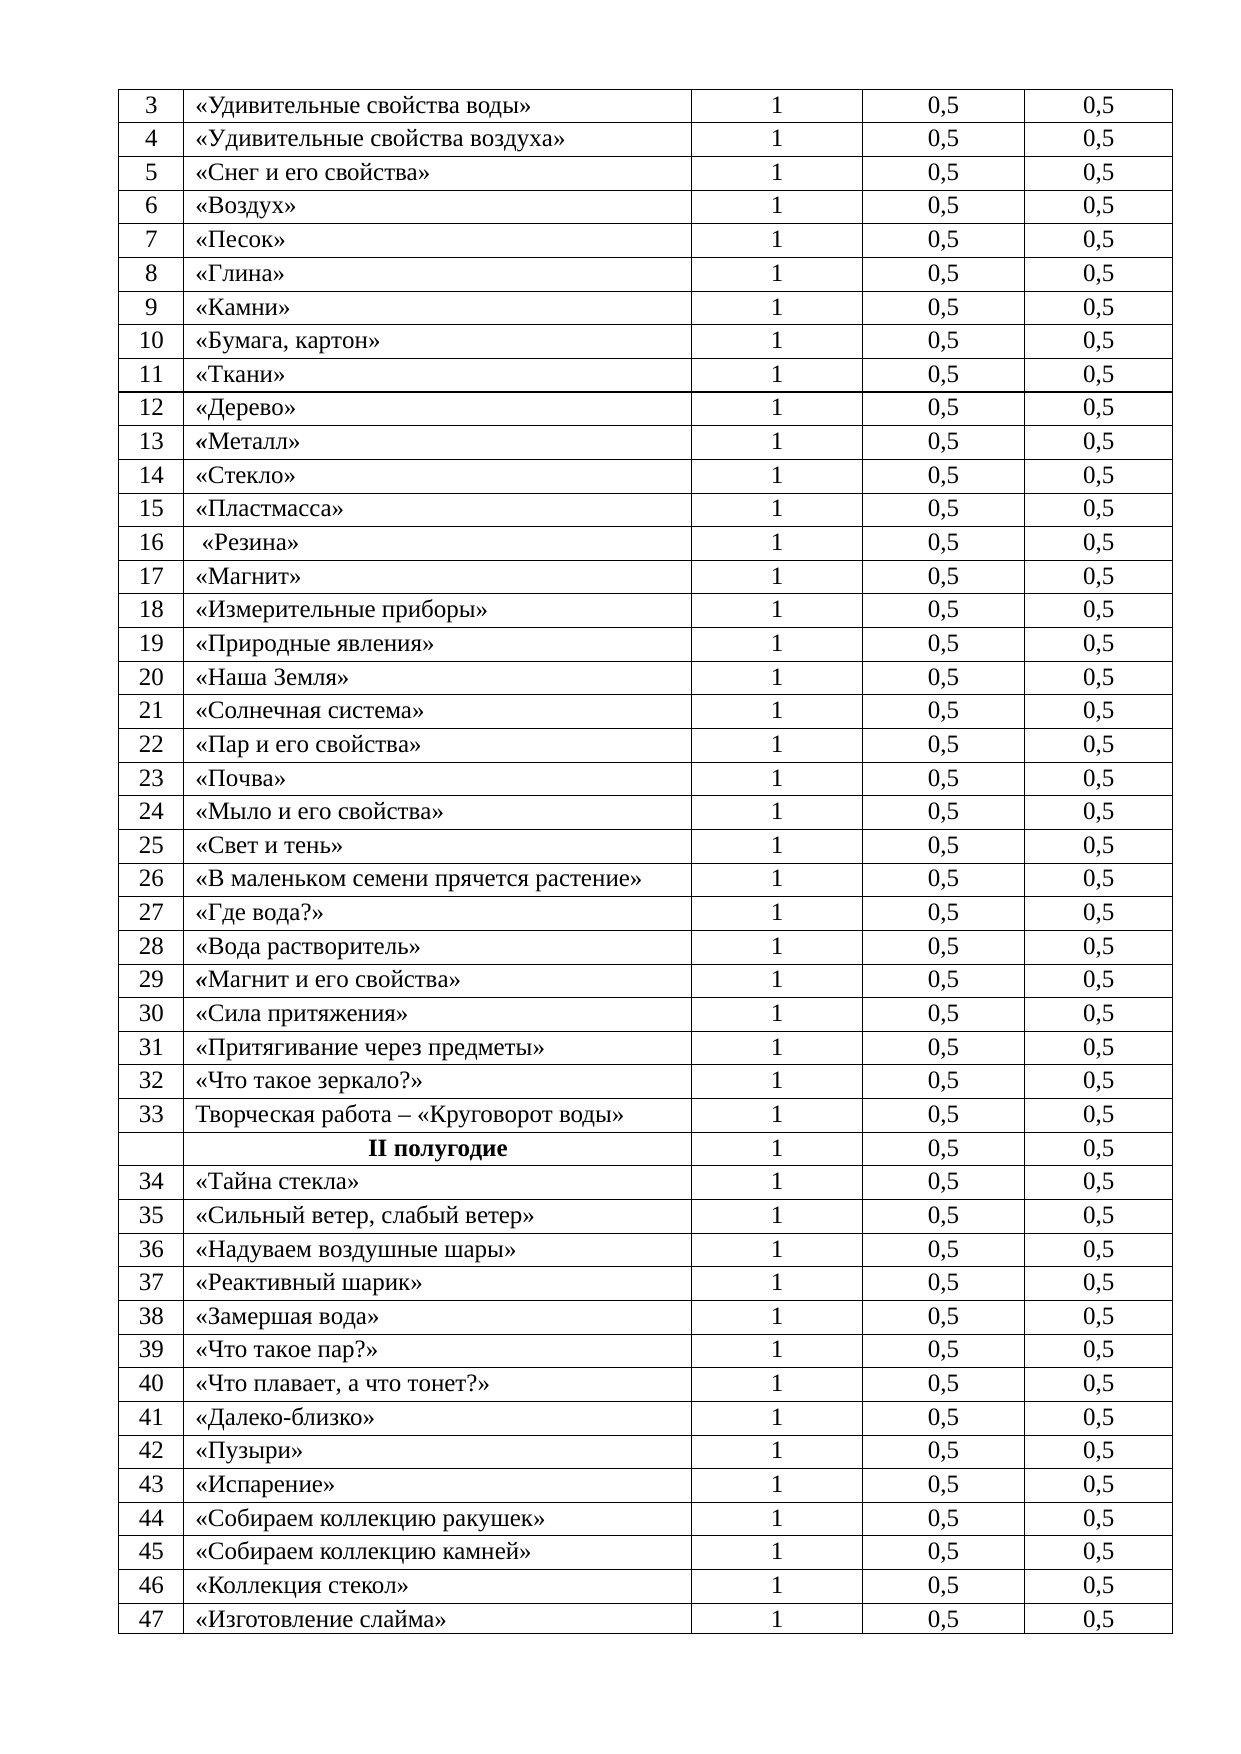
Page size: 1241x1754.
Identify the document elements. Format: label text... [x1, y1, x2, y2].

table_cell «Что такое пар?» [184, 1335, 691, 1367]
table_cell 0,5 [863, 426, 1024, 459]
table_cell 0,5 [1025, 460, 1172, 492]
table_cell 0,5 [1025, 897, 1172, 930]
table_cell 1 [692, 897, 862, 930]
table_cell 1 [692, 90, 862, 122]
table_cell «Бумага, картон» [184, 325, 691, 358]
table_cell «Тайна стекла» [184, 1166, 691, 1199]
table_cell 0,5 [863, 662, 1024, 694]
table_cell 1 [692, 1099, 862, 1132]
table_cell «Природные явления» [184, 628, 691, 661]
table_cell 1 [692, 1402, 862, 1434]
table_cell 1 [692, 1436, 862, 1468]
table_cell 29 [119, 965, 183, 997]
table_cell 1 [692, 830, 862, 862]
table_cell «Магнит и его свойства» [184, 965, 691, 997]
table_cell «Камни» [184, 292, 691, 324]
table_cell 32 [119, 1065, 183, 1098]
table_cell 34 [119, 1166, 183, 1199]
table_cell 0,5 [863, 628, 1024, 661]
table_cell 1 [692, 1267, 862, 1300]
table_cell 42 [119, 1436, 183, 1468]
table_cell 0,5 [863, 1301, 1024, 1333]
table_cell 0,5 [1025, 1166, 1172, 1199]
table_cell 1 [692, 695, 862, 728]
table_cell 0,5 [863, 1402, 1024, 1434]
table_cell 1 [692, 1570, 862, 1603]
table_cell 27 [119, 897, 183, 930]
table_cell 1 [692, 527, 862, 560]
table_cell «Что плавает, а что тонет?» [184, 1368, 691, 1401]
table_cell «Вода растворитель» [184, 931, 691, 963]
table_cell 0,5 [863, 1536, 1024, 1569]
table_cell 0,5 [863, 393, 1024, 425]
table_cell 40 [119, 1368, 183, 1401]
table_cell 0,5 [1025, 594, 1172, 627]
table_cell 0,5 [863, 123, 1024, 156]
table_cell 41 [119, 1402, 183, 1434]
table_cell 0,5 [863, 998, 1024, 1031]
table_cell 0,5 [863, 897, 1024, 930]
table_cell [119, 1133, 183, 1165]
table_cell 0,5 [1025, 763, 1172, 795]
table_cell 0,5 [863, 1099, 1024, 1132]
table_cell «Сильный ветер, слабый ветер» [184, 1200, 691, 1233]
table_cell 0,5 [863, 1436, 1024, 1468]
table_cell 0,5 [1025, 1503, 1172, 1535]
table_cell 23 [119, 763, 183, 795]
table_cell 0,5 [1025, 1604, 1172, 1632]
table_cell «Ткани» [184, 359, 691, 391]
table_cell 1 [692, 460, 862, 492]
table_cell 13 [119, 426, 183, 459]
table_cell 16 [119, 527, 183, 560]
table_cell Творческая работа – «Круговорот воды» [184, 1099, 691, 1132]
table_cell 15 [119, 494, 183, 526]
table_cell 1 [692, 325, 862, 358]
table_cell 24 [119, 796, 183, 829]
table_cell 0,5 [1025, 1032, 1172, 1064]
table_cell «Где вода?» [184, 897, 691, 930]
table_cell 0,5 [1025, 494, 1172, 526]
table_cell «Собираем коллекцию ракушек» [184, 1503, 691, 1535]
table_cell 0,5 [1025, 90, 1172, 122]
table_cell 22 [119, 729, 183, 762]
table_cell 1 [692, 1234, 862, 1266]
table_cell 18 [119, 594, 183, 627]
table_cell 1 [692, 157, 862, 189]
table_cell 1 [692, 224, 862, 257]
table_cell 1 [692, 864, 862, 896]
table_cell 0,5 [1025, 662, 1172, 694]
table_cell 33 [119, 1099, 183, 1132]
table_cell 0,5 [863, 157, 1024, 189]
table_cell 0,5 [1025, 1234, 1172, 1266]
table_cell 0,5 [863, 1166, 1024, 1199]
table_cell 0,5 [1025, 830, 1172, 862]
table_cell 28 [119, 931, 183, 963]
table_cell 1 [692, 729, 862, 762]
table_cell 0,5 [863, 460, 1024, 492]
table_cell «Измерительные приборы» [184, 594, 691, 627]
table_cell 0,5 [1025, 1536, 1172, 1569]
table_cell II полугодие [184, 1133, 691, 1165]
table_cell 38 [119, 1301, 183, 1333]
table_cell «Воздух» [184, 191, 691, 223]
table_cell «Испарение» [184, 1469, 691, 1502]
table_cell 0,5 [1025, 1301, 1172, 1333]
table_cell 0,5 [1025, 796, 1172, 829]
table_cell 0,5 [1025, 1469, 1172, 1502]
table_cell 0,5 [1025, 729, 1172, 762]
table_cell 0,5 [863, 1503, 1024, 1535]
table_cell 5 [119, 157, 183, 189]
table_cell 37 [119, 1267, 183, 1300]
table_cell 35 [119, 1200, 183, 1233]
table_cell 1 [692, 191, 862, 223]
table_cell 1 [692, 1166, 862, 1199]
table_cell «Собираем коллекцию камней» [184, 1536, 691, 1569]
table_cell 20 [119, 662, 183, 694]
table_cell «Дерево» [184, 393, 691, 425]
table_cell «Песок» [184, 224, 691, 257]
table_cell 0,5 [863, 1368, 1024, 1401]
table_cell 1 [692, 1604, 862, 1632]
table_cell 0,5 [1025, 1133, 1172, 1165]
table_cell 0,5 [863, 90, 1024, 122]
table_cell «Реактивный шарик» [184, 1267, 691, 1300]
table_cell 39 [119, 1335, 183, 1367]
table_cell 0,5 [1025, 931, 1172, 963]
table_cell 0,5 [1025, 1099, 1172, 1132]
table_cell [184, 1604, 691, 1632]
table_cell 0,5 [863, 763, 1024, 795]
table_cell «Солнечная система» [184, 695, 691, 728]
table_cell «Наша Земля» [184, 662, 691, 694]
table_cell 0,5 [1025, 1267, 1172, 1300]
table_cell 31 [119, 1032, 183, 1064]
table_cell 0,5 [1025, 1402, 1172, 1434]
table_cell 1 [692, 1536, 862, 1569]
table_cell «Коллекция стекол» [184, 1570, 691, 1603]
table_cell «Удивительные свойства воздуха» [184, 123, 691, 156]
table_cell 0,5 [863, 695, 1024, 728]
table_cell «Магнит» [184, 561, 691, 593]
table_cell 44 [119, 1503, 183, 1535]
table_cell 25 [119, 830, 183, 862]
table_cell 0,5 [1025, 1436, 1172, 1468]
table_cell 1 [692, 1032, 862, 1064]
table_cell 0,5 [863, 191, 1024, 223]
table_cell 0,5 [863, 729, 1024, 762]
table_cell 7 [119, 224, 183, 257]
table_cell «Что такое зеркало?» [184, 1065, 691, 1098]
table_cell «Мыло и его свойства» [184, 796, 691, 829]
table_cell 0,5 [1025, 258, 1172, 291]
table_cell «Глина» [184, 258, 691, 291]
table_cell 0,5 [1025, 1570, 1172, 1603]
table_cell «Надуваем воздушные шары» [184, 1234, 691, 1266]
table_cell 3 [119, 90, 183, 122]
table_cell «Удивительные свойства воды» [184, 90, 691, 122]
table_cell 1 [692, 628, 862, 661]
table_cell «Сила притяжения» [184, 998, 691, 1031]
table_cell 1 [692, 1335, 862, 1367]
table_cell 14 [119, 460, 183, 492]
table_cell 1 [692, 1503, 862, 1535]
table_cell «Пар и его свойства» [184, 729, 691, 762]
table_cell 0,5 [1025, 561, 1172, 593]
table_cell 1 [692, 292, 862, 324]
table_cell 0,5 [863, 561, 1024, 593]
table_cell 0,5 [1025, 325, 1172, 358]
table_cell 47 [119, 1604, 183, 1632]
table_cell 26 [119, 864, 183, 896]
table_cell 0,5 [863, 1133, 1024, 1165]
table_cell 1 [692, 965, 862, 997]
table_cell 4 [119, 123, 183, 156]
table_cell 1 [692, 1301, 862, 1333]
table_cell «Металл» [184, 426, 691, 459]
table_cell 0,5 [1025, 1200, 1172, 1233]
table_cell 0,5 [1025, 1335, 1172, 1367]
table_cell 0,5 [863, 1234, 1024, 1266]
table_cell 1 [692, 494, 862, 526]
table_cell 1 [692, 1469, 862, 1502]
table_cell 43 [119, 1469, 183, 1502]
table_cell 1 [692, 1368, 862, 1401]
table_cell 0,5 [1025, 965, 1172, 997]
table_cell 0,5 [863, 325, 1024, 358]
table_cell 1 [692, 594, 862, 627]
table_cell 36 [119, 1234, 183, 1266]
table_cell 1 [692, 1200, 862, 1233]
table_cell 0,5 [1025, 1065, 1172, 1098]
table_cell 0,5 [863, 931, 1024, 963]
table_cell 0,5 [863, 258, 1024, 291]
table_cell 0,5 [1025, 123, 1172, 156]
table_cell 9 [119, 292, 183, 324]
table_cell 1 [692, 426, 862, 459]
table_cell «Пластмасса» [184, 494, 691, 526]
table_cell 0,5 [863, 1032, 1024, 1064]
table_cell 0,5 [863, 1267, 1024, 1300]
table_cell 1 [692, 1065, 862, 1098]
table_cell 0,5 [863, 594, 1024, 627]
table_cell 1 [692, 561, 862, 593]
table_cell 1 [692, 258, 862, 291]
table_cell 0,5 [863, 527, 1024, 560]
table_cell 11 [119, 359, 183, 391]
table_cell 17 [119, 561, 183, 593]
table_cell 21 [119, 695, 183, 728]
table_cell «Пузыри» [184, 1436, 691, 1468]
table_cell 0,5 [863, 1200, 1024, 1233]
table_cell 0,5 [1025, 527, 1172, 560]
table_cell 0,5 [1025, 695, 1172, 728]
table_cell 1 [692, 393, 862, 425]
table_cell 0,5 [863, 1335, 1024, 1367]
table_cell 0,5 [1025, 998, 1172, 1031]
table_cell «Стекло» [184, 460, 691, 492]
table_cell 0,5 [1025, 292, 1172, 324]
table_cell 1 [692, 796, 862, 829]
table_cell «Далеко-близко» [184, 1402, 691, 1434]
table_cell 0,5 [863, 224, 1024, 257]
table_cell 12 [119, 393, 183, 425]
table_cell 0,5 [863, 494, 1024, 526]
table_cell 0,5 [1025, 191, 1172, 223]
table_cell 0,5 [1025, 359, 1172, 391]
table_cell 1 [692, 359, 862, 391]
table_cell 0,5 [863, 1469, 1024, 1502]
table_cell 0,5 [863, 1570, 1024, 1603]
table_cell 1 [692, 123, 862, 156]
table_cell 0,5 [1025, 628, 1172, 661]
table_cell 1 [692, 662, 862, 694]
table_cell 0,5 [1025, 157, 1172, 189]
table_cell 0,5 [863, 965, 1024, 997]
table_cell 30 [119, 998, 183, 1031]
table_cell 46 [119, 1570, 183, 1603]
table_cell 19 [119, 628, 183, 661]
table_cell 1 [692, 998, 862, 1031]
table_cell 0,5 [863, 1065, 1024, 1098]
table_cell 8 [119, 258, 183, 291]
table_cell 45 [119, 1536, 183, 1569]
table_cell 6 [119, 191, 183, 223]
table_cell 0,5 [863, 864, 1024, 896]
table_cell 0,5 [1025, 864, 1172, 896]
table_cell 0,5 [863, 796, 1024, 829]
table_cell 0,5 [1025, 1368, 1172, 1401]
table_cell 0,5 [1025, 426, 1172, 459]
table_cell 0,5 [863, 1604, 1024, 1632]
table_cell 0,5 [1025, 224, 1172, 257]
table_cell 0,5 [863, 830, 1024, 862]
table_cell «Резина» [184, 527, 691, 560]
table_cell «Свет и тень» [184, 830, 691, 862]
table_cell «Замершая вода» [184, 1301, 691, 1333]
table_cell «Притягивание через предметы» [184, 1032, 691, 1064]
table_cell «В маленьком семени прячется растение» [184, 864, 691, 896]
table_cell «Снег и его свойства» [184, 157, 691, 189]
table_cell 0,5 [863, 359, 1024, 391]
table_cell 1 [692, 931, 862, 963]
table_cell 10 [119, 325, 183, 358]
table_cell 0,5 [1025, 393, 1172, 425]
table_cell 1 [692, 763, 862, 795]
table_cell «Почва» [184, 763, 691, 795]
table_cell 1 [692, 1133, 862, 1165]
table_cell 0,5 [863, 292, 1024, 324]
